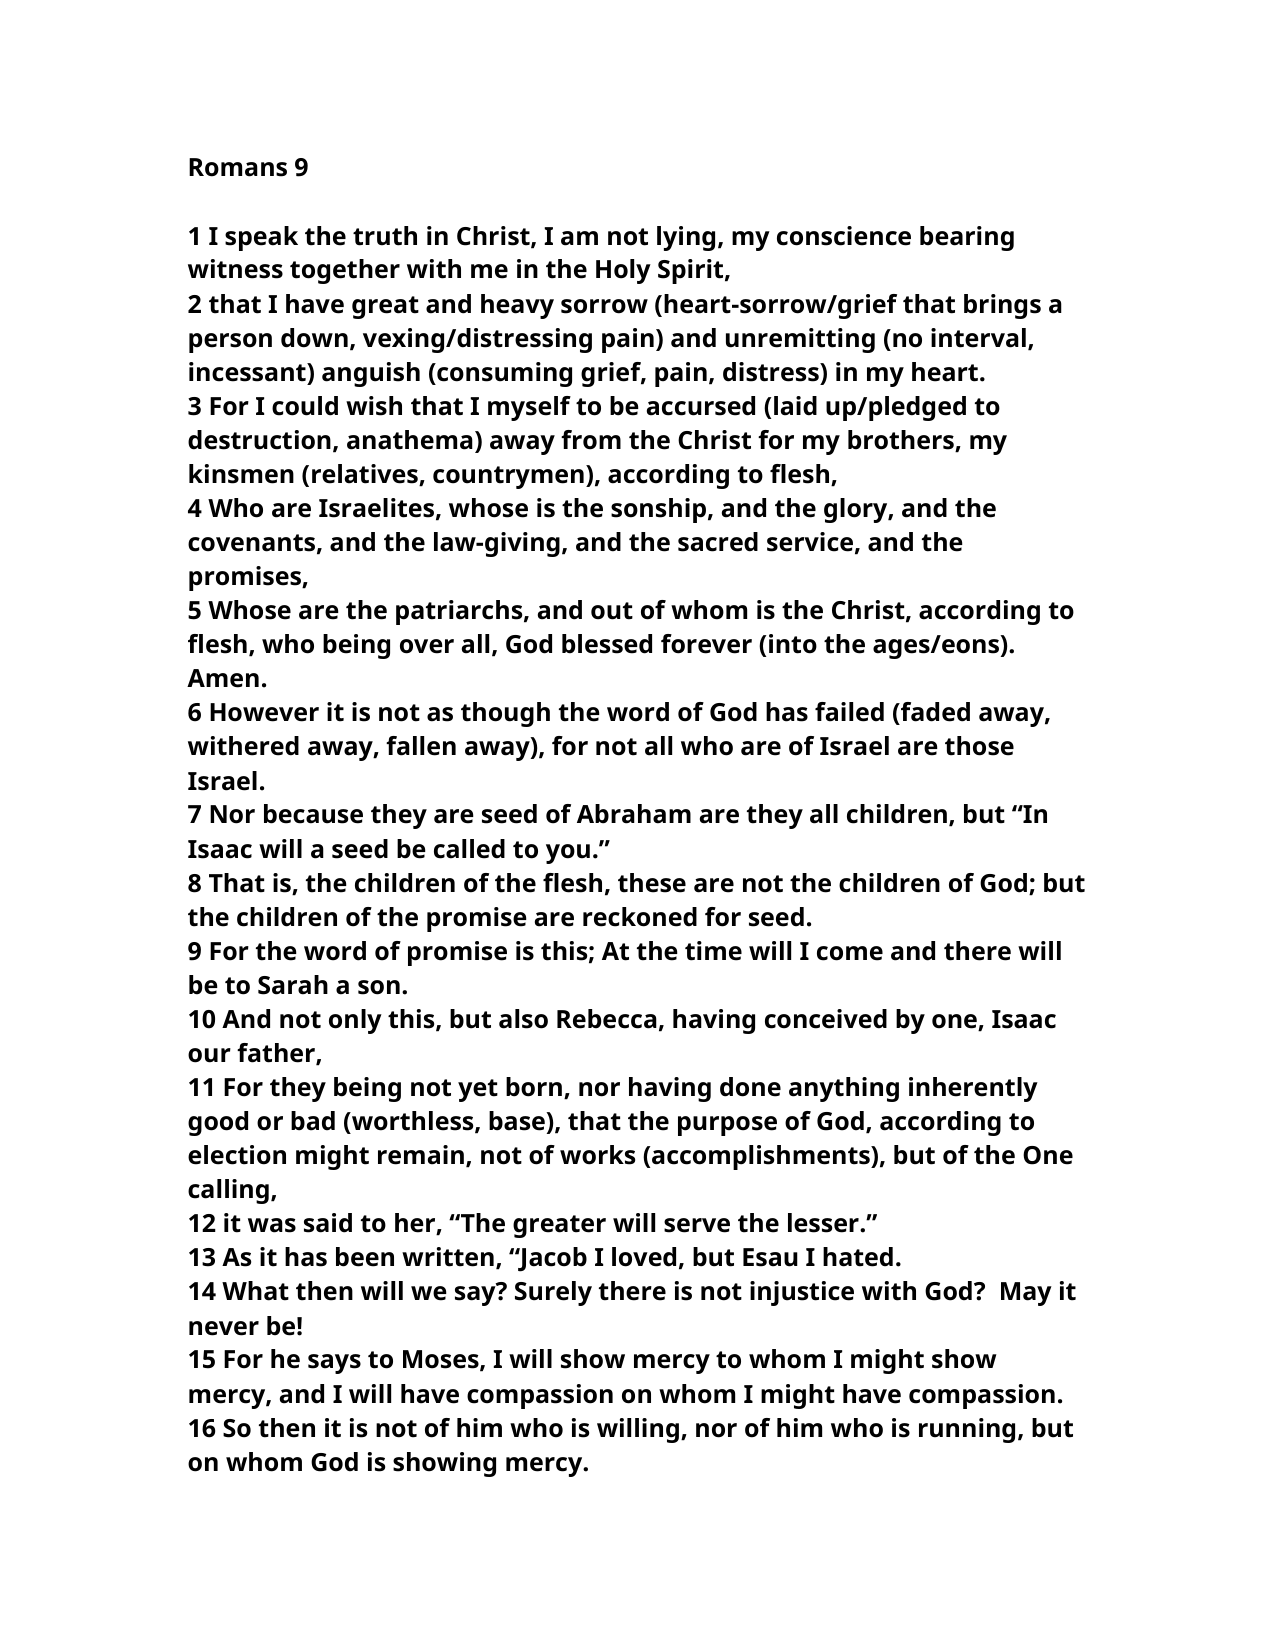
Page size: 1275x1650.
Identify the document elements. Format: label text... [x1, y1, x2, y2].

text 13 As it has been written, “Jacob I loved, but Esau I hated. [187, 1240, 1087, 1274]
text 2 that I have great and heavy sorrow (heart-sorrow/grief that brings a person down, vexing/distressing pain) and unremitting (no interval, incessant) anguish (consuming grief, pain, distress) in my heart. [187, 286, 1087, 388]
text 16 So then it is not of him who is willing, nor of him who is running, but on whom God is showing mercy. [187, 1410, 1087, 1478]
text 9 For the word of promise is this; At the time will I come and there will be to Sarah a son. [187, 933, 1087, 1002]
text 1 I speak the truth in Christ, I am not lying, my conscience bearing witness together with me in the Holy Spirit, [187, 218, 1087, 286]
text 10 And not only this, but also Rebecca, having conceived by one, Isaac our father, [187, 1002, 1087, 1070]
text 15 For he says to Moses, I will show mercy to whom I might show mercy, and I will have compassion on whom I might have compassion. [187, 1342, 1087, 1410]
text 14 What then will we say? Surely there is not injustice with God? May it never be! [187, 1274, 1087, 1342]
text 7 Nor because they are seed of Abraham are they all children, but “In Isaac will a seed be called to you.” [187, 797, 1087, 865]
text 12 it was said to her, “The greater will serve the lesser.” [187, 1206, 1087, 1240]
text 3 For I could wish that I myself to be accursed (laid up/pledged to destruction, anathema) away from the Christ for my brothers, my kinsmen (relatives, countrymen), according to flesh, [187, 388, 1087, 491]
text 6 However it is not as though the word of God has failed (faded away, withered away, fallen away), for not all who are of Israel are those Israel. [187, 695, 1087, 797]
text 4 Who are Israelites, whose is the sonship, and the glory, and the covenants, and the law-giving, and the sacred service, and the promises, [187, 491, 1087, 593]
text 5 Whose are the patriarchs, and out of whom is the Christ, according to flesh, who being over all, God blessed forever (into the ages/eons). Amen. [187, 593, 1087, 695]
text 8 That is, the children of the flesh, these are not the children of God; but the children of the promise are reckoned for seed. [187, 865, 1087, 933]
text Romans 9 [187, 150, 1087, 184]
text 11 For they being not yet born, nor having done anything inherently good or bad (worthless, base), that the purpose of God, according to election might remain, not of works (accomplishments), but of the One calling, [187, 1070, 1087, 1206]
